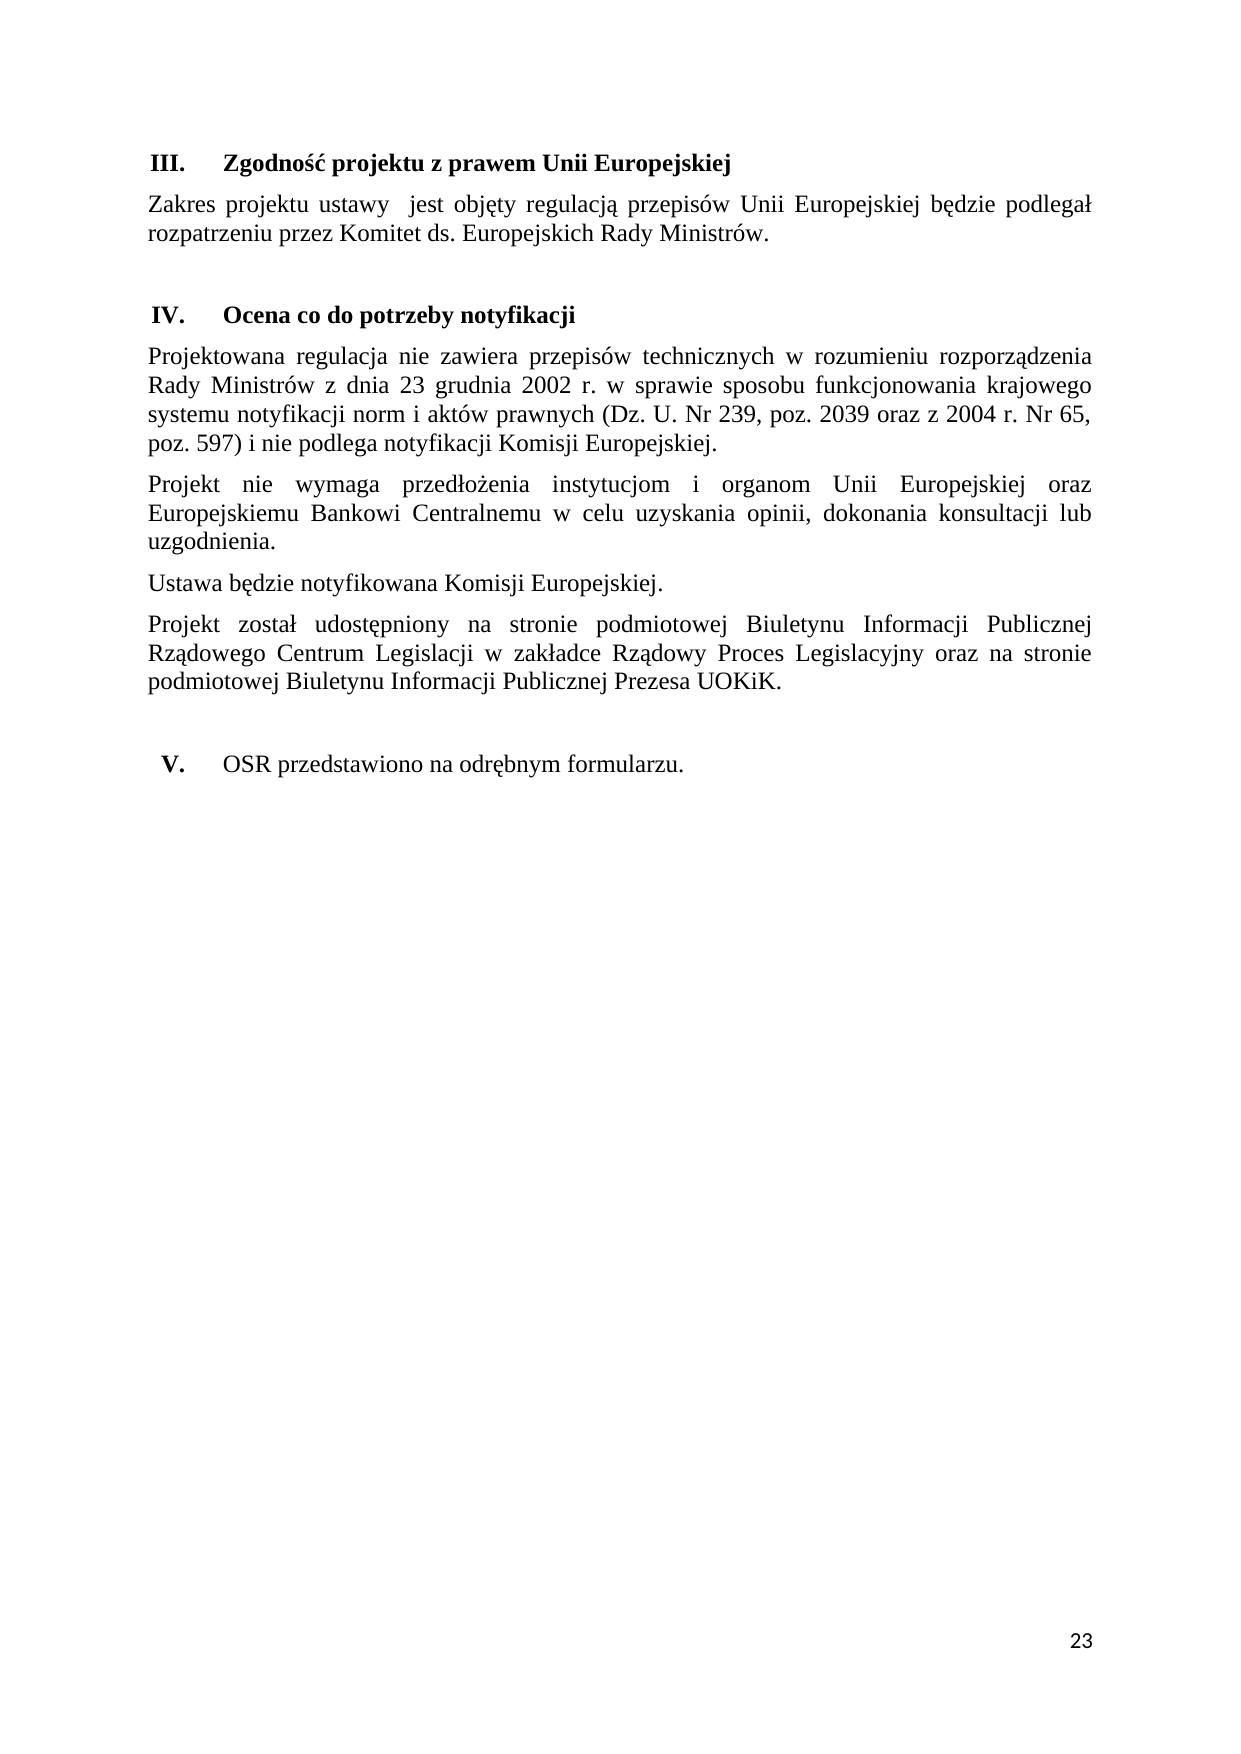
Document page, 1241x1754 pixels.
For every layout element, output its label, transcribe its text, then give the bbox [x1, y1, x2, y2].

list Zgodność projektu z prawem Unii Europejskiej [185, 148, 1093, 176]
list Ocena co do potrzeby notyfikacji [185, 300, 1093, 329]
text Zakres projektu ustawy jest objęty regulacją przepisów Unii Europejskiej będzie podlegał rozpatrzeniu przez Komitet ds. Europejskich Rady Ministrów. [148, 189, 1093, 246]
text Projekt nie wymaga przedłożenia instytucjom i organom Unii Europejskiej oraz Europejskiemu Bankowi Centralnemu w celu uzyskania opinii, dokonania konsultacji lub uzgodnienia. [148, 469, 1093, 555]
list OSR przedstawiono na odrębnym formularzu. [185, 749, 1093, 778]
text Projektowana regulacja nie zawiera przepisów technicznych w rozumieniu rozporządzenia Rady Ministrów z dnia 23 grudnia 2002 r. w sprawie sposobu funkcjonowania krajowego systemu notyfikacji norm i aktów prawnych (Dz. U. Nr 239, poz. 2039 oraz z 2004 r. Nr 65, poz. 597) i nie podlega notyfikacji Komisji Europejskiej. [148, 341, 1093, 456]
text Projekt został udostępniony na stronie podmiotowej Biuletynu Informacji Publicznej Rządowego Centrum Legislacji w zakładce Rządowy Proces Legislacyjny oraz na stronie podmiotowej Biuletynu Informacji Publicznej Prezesa UOKiK. [148, 609, 1093, 695]
text Ustawa będzie notyfikowana Komisji Europejskiej. [148, 568, 1093, 596]
